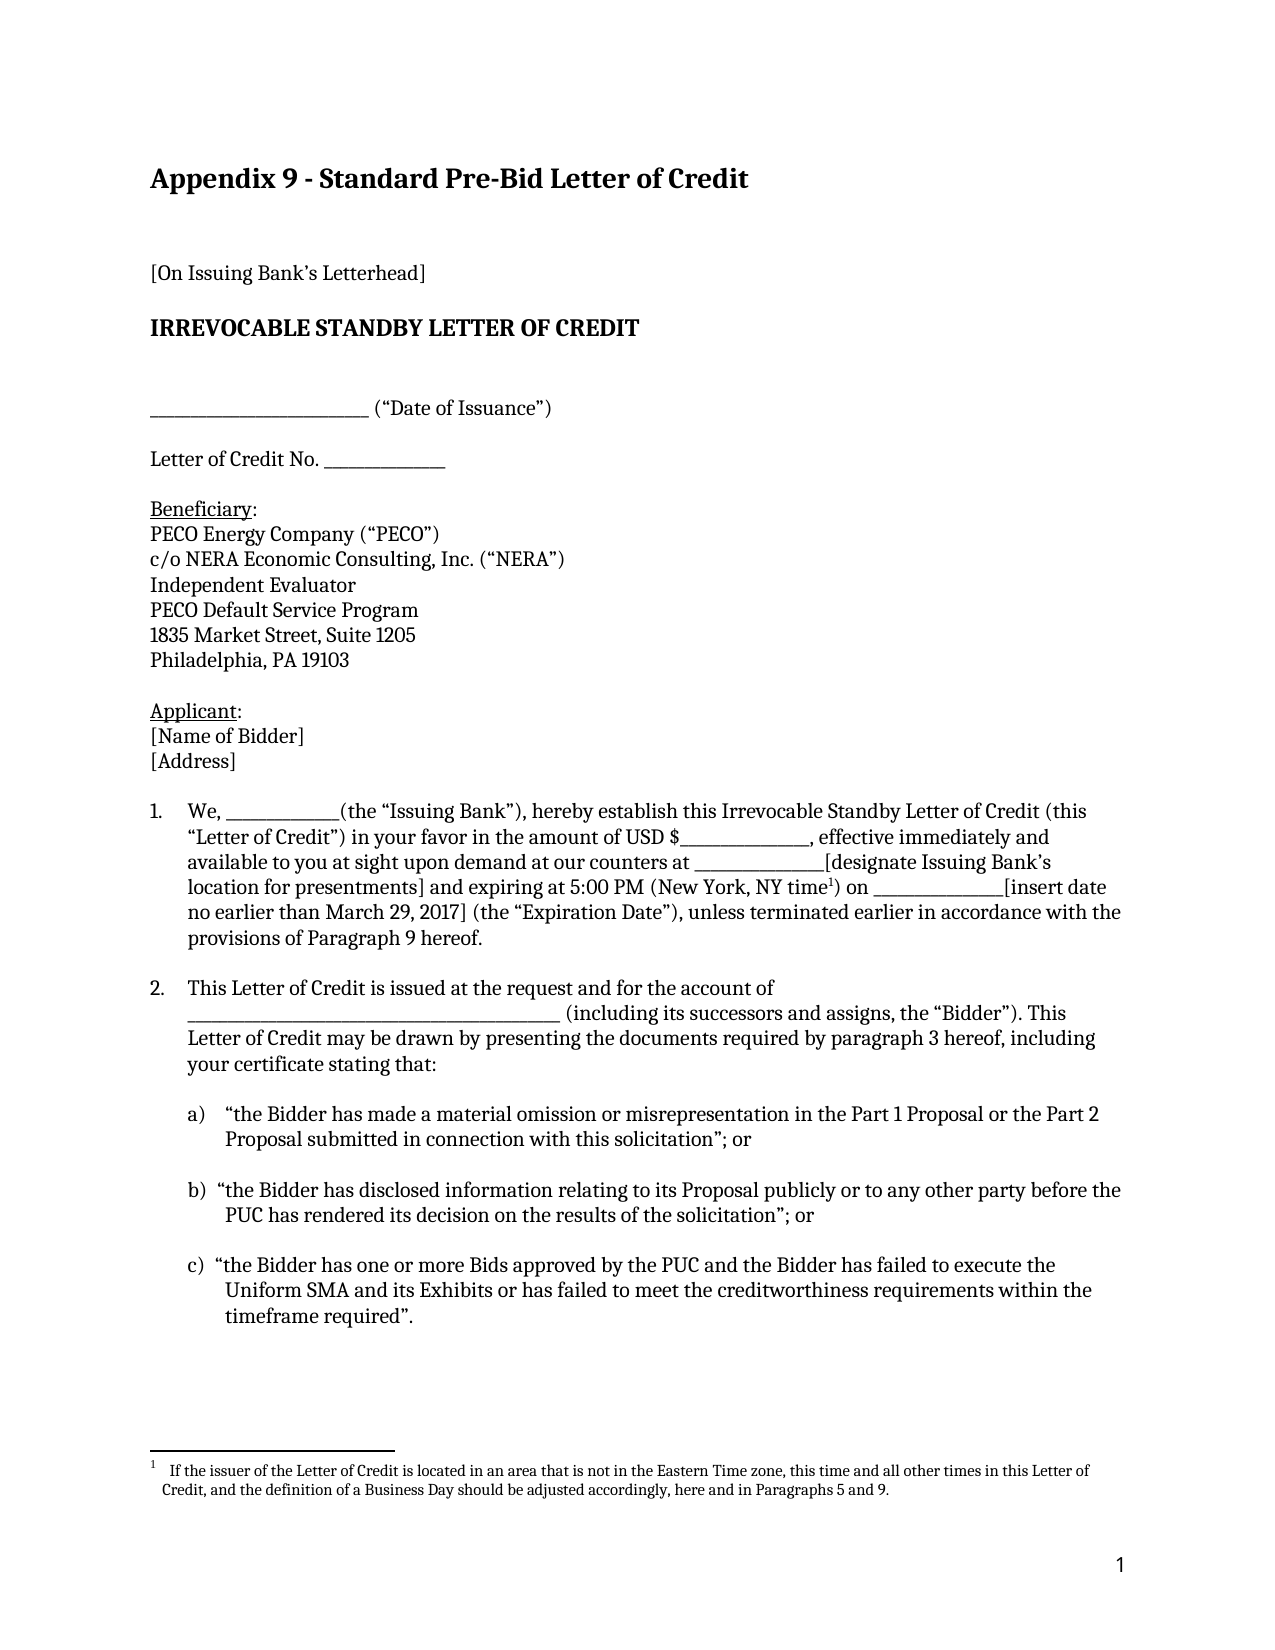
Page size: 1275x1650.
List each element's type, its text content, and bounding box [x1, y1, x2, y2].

text [Name of Bidder] [150, 723, 1125, 749]
text Applicant: [150, 698, 1125, 723]
text ___________________________ (“Date of Issuance”) [150, 396, 1125, 421]
text Appendix 9 - Standard Pre-Bid Letter of Credit [150, 162, 1125, 195]
text PECO Energy Company (“PECO”) [150, 522, 1125, 547]
text a) “the Bidder has made a material omission or misrepresentation in the Part 1 Proposal or the Part 2 Proposal submitted in connection with this solicitation”; or [187, 1102, 1125, 1152]
text Beneficiary: [150, 497, 1125, 522]
text Letter of Credit No. _______________ [150, 446, 1125, 471]
text c) “the Bidder has one or more Bids approved by the PUC and the Bidder has failed to execute the Uniform SMA and its Exhibits or has failed to meet the creditworthiness requirements within the timeframe required”. [187, 1253, 1125, 1328]
text [Address] [150, 749, 1125, 774]
text 2. This Letter of Credit is issued at the request and for the account of ______________________________________________ (including its successors and assigns, the “Bidder”). This Letter of Credit may be drawn by presenting the documents required by paragraph 3 hereof, including your certificate stating that: [150, 976, 1125, 1076]
text Independent Evaluator [150, 572, 1125, 597]
text b) “the Bidder has disclosed information relating to its Proposal publicly or to any other party before the PUC has rendered its decision on the results of the solicitation”; or [187, 1177, 1125, 1228]
text PECO Default Service Program [150, 597, 1125, 623]
text 1835 Market Street, Suite 1205 [150, 623, 1125, 648]
text 1. We, ______________(the “Issuing Bank”), hereby establish this Irrevocable Standby Letter of Credit (this “Letter of Credit”) in your favor in the amount of USD $________________, effective immediately and available to you at sight upon demand at our counters at ________________[designate Issuing Bank’s location for presentments] and expiring at 5:00 PM (New York, NY time1) on ________________[insert date no earlier than March 29, 2017] (the “Expiration Date”), unless terminated earlier in accordance with the provisions of Paragraph 9 hereof. [150, 799, 1125, 950]
text Philadelphia, PA 19103 [150, 648, 1125, 673]
text [On Issuing Bank’s Letterhead] [150, 260, 1125, 286]
text IRREVOCABLE STANDBY LETTER OF CREDIT [150, 314, 1125, 342]
text c/o NERA Economic Consulting, Inc. (“NERA”) [150, 547, 1125, 572]
